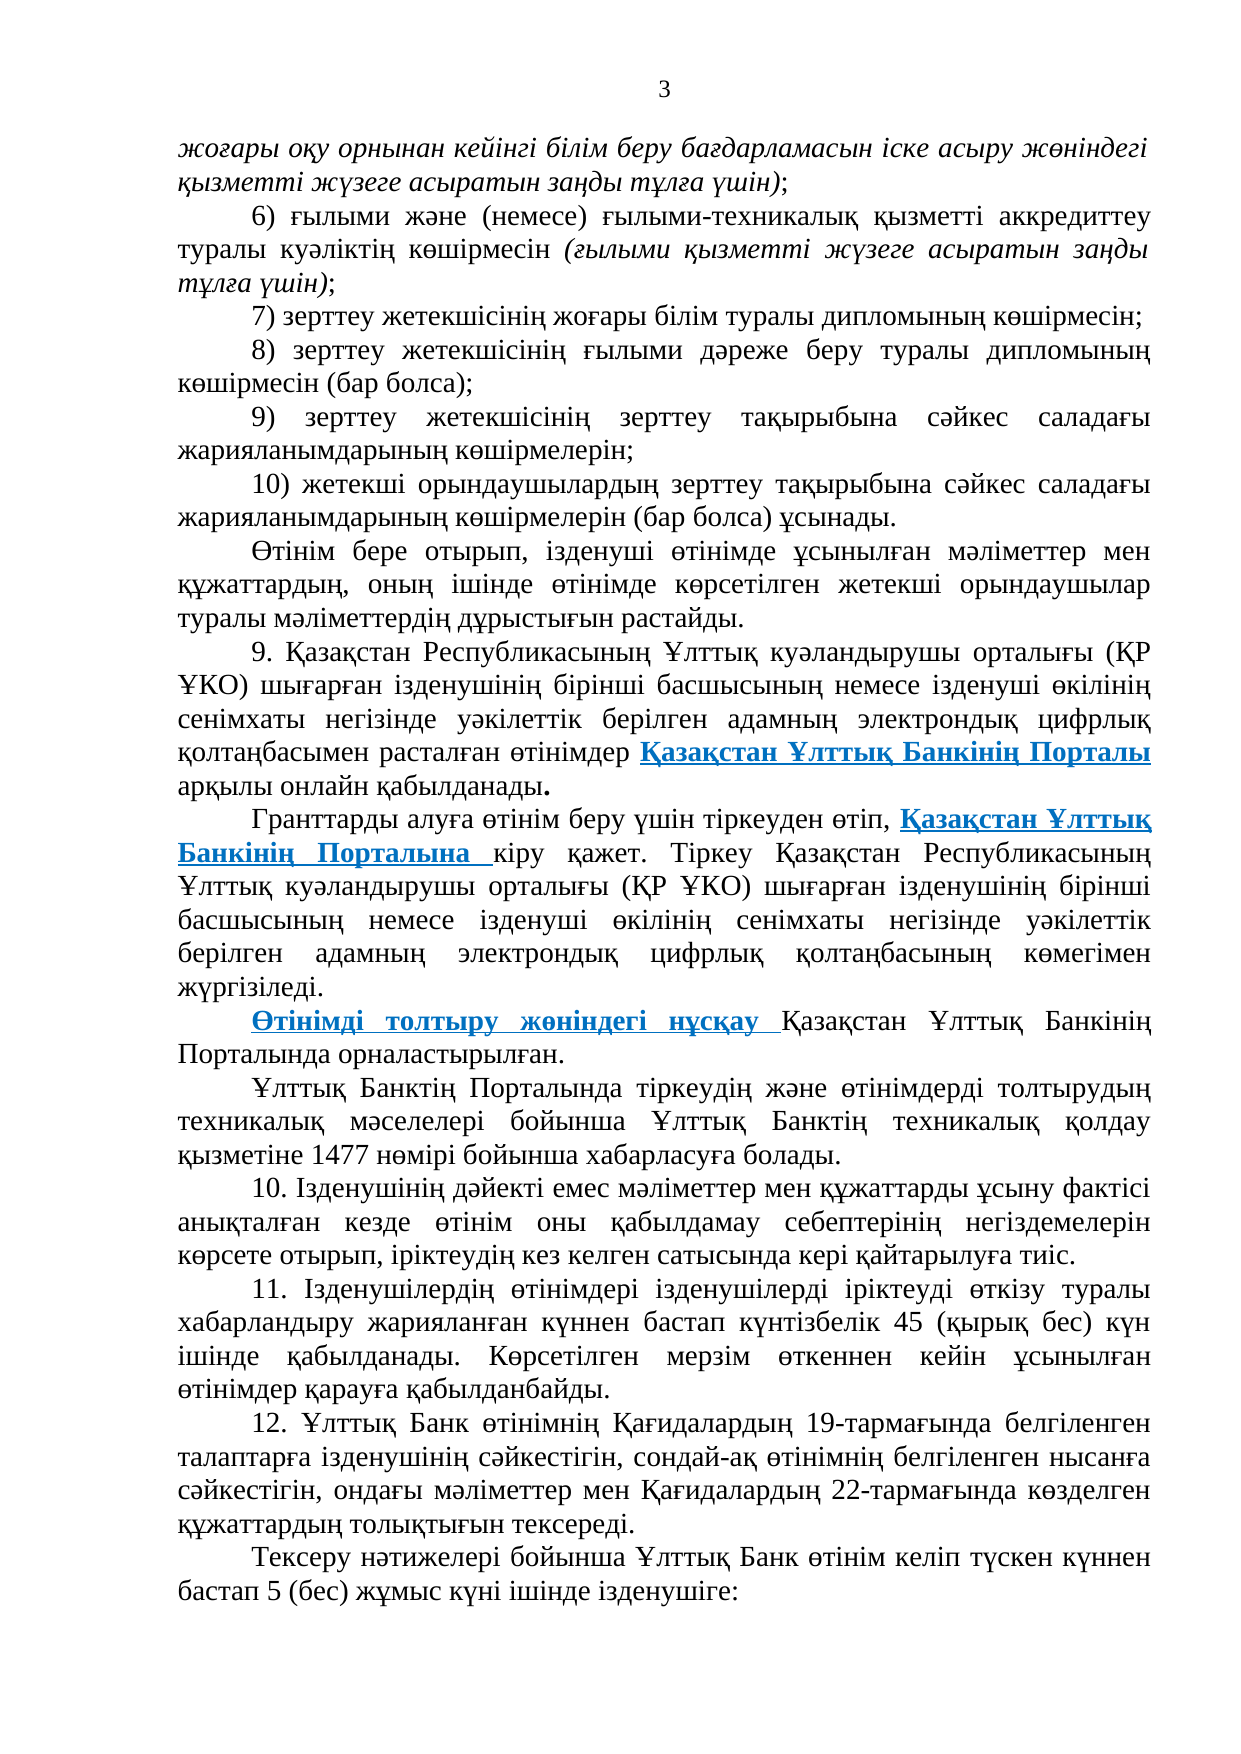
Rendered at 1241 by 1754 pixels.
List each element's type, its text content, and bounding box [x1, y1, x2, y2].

text Тексеру нәтижелері бойынша Ұлттық Банк өтінім келіп түскен күннен бастап 5 (бес) жұмыс күні ішінде ізденушіге: [177, 1539, 1152, 1606]
title 9. Қазақстан Республикасының Ұлттық куәландырушы орталығы (ҚР ҰКО) шығарған ізденушінің бірінші басшысының немесе ізденуші өкілінің сенімхаты негізінде уәкілеттік берілген адамның электрондық цифрлық қолтаңбасымен расталған өтінімдер Қазақстан Ұлттық Банкінің Порталы арқылы онлайн қабылданады. [177, 634, 1152, 801]
text 11. Ізденушілердің өтінімдері ізденушілерді іріктеуді өткізу туралы хабарландыру жарияланған күннен бастап күнтізбелік 45 (қырық бес) күн ішінде қабылданады. Көрсетілген мерзім өткеннен кейін ұсынылған өтінімдер қарауға қабылданбайды. [177, 1271, 1152, 1405]
text 12. Ұлттық Банк өтінімнің Қағидалардың 19-тармағында белгіленген талаптарға ізденушінің сәйкестігін, сондай-ақ өтінімнің белгіленген нысанға сәйкестігін, ондағы мәліметтер мен Қағидалардың 22-тармағында көзделген құжаттардың толықтығын тексереді. [177, 1405, 1152, 1539]
title Гранттарды алуға өтінім беру үшін тіркеуден өтіп, Қазақстан Ұлттық Банкінің Порталына кіру қажет. Тіркеу Қазақстан Республикасының Ұлттық куәландырушы орталығы (ҚР ҰКО) шығарған ізденушінің бірінші басшысының немесе ізденуші өкілінің сенімхаты негізінде уәкілеттік берілген адамның электрондық цифрлық қолтаңбасының көмегімен жүргізіледі. [177, 801, 1152, 1003]
text 8) зерттеу жетекшісінің ғылыми дәреже беру туралы дипломының көшірмесін (бар болса); [177, 332, 1152, 399]
text 6) ғылыми және (немесе) ғылыми-техникалық қызметті аккредиттеу туралы куәліктің көшірмесін (ғылыми қызметті жүзеге асыратын заңды тұлға үшін); [177, 198, 1152, 298]
text 10) жетекші орындаушылардың зерттеу тақырыбына сәйкес саладағы жарияланымдарының көшірмелерін (бар болса) ұсынады. [177, 466, 1152, 533]
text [177, 131, 1152, 198]
text Өтінім бере отырып, ізденуші өтінімде ұсынылған мәліметтер мен құжаттардың, оның ішінде өтінімде көрсетілген жетекші орындаушылар туралы мәліметтердің дұрыстығын растайды. [177, 533, 1152, 634]
text 10. Ізденушінің дәйекті емес мәліметтер мен құжаттарды ұсыну фактісі анықталған кезде өтінім оны қабылдамау себептерінің негіздемелерін көрсете отырып, іріктеудің кез келген сатысында кері қайтарылуға тиіс. [177, 1170, 1152, 1271]
text 9) зерттеу жетекшісінің зерттеу тақырыбына сәйкес саладағы жарияланымдарының көшірмелерін; [177, 399, 1152, 466]
text 7) зерттеу жетекшісінің жоғары білім туралы дипломының көшірмесін; [177, 298, 1152, 332]
text Ұлттық Банктің Порталында тіркеудің және өтінімдерді толтырудың техникалық мәселелері бойынша Ұлттық Банктің техникалық қолдау қызметіне 1477 нөмірі бойынша хабарласуға болады. [177, 1070, 1152, 1170]
text Өтінімді толтыру жөніндегі нұсқау Қазақстан Ұлттық Банкінің Порталында орналастырылған. [177, 1003, 1152, 1070]
